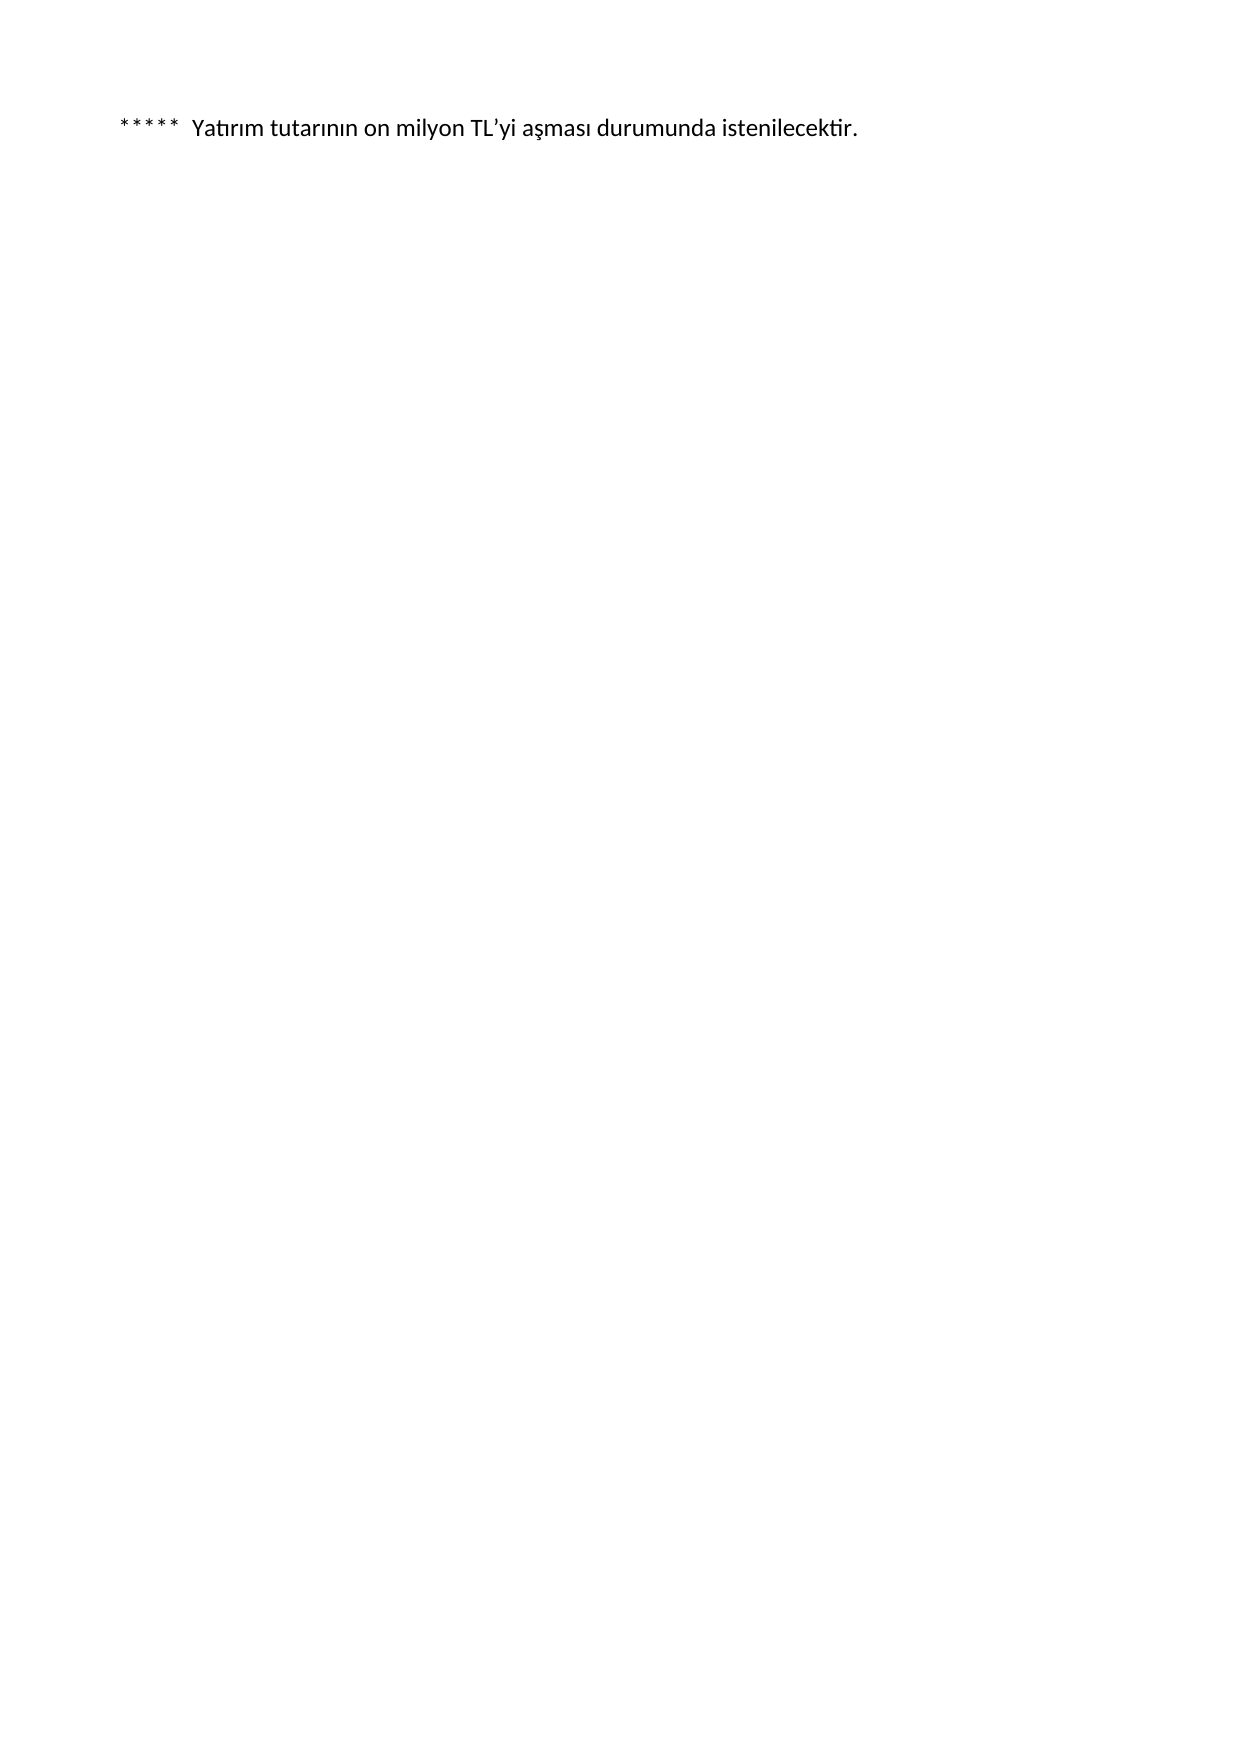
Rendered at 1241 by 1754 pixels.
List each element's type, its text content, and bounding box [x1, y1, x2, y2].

text ***** Yatırım tutarının on milyon TL’yi aşması durumunda istenilecektir. [118, 112, 1122, 143]
